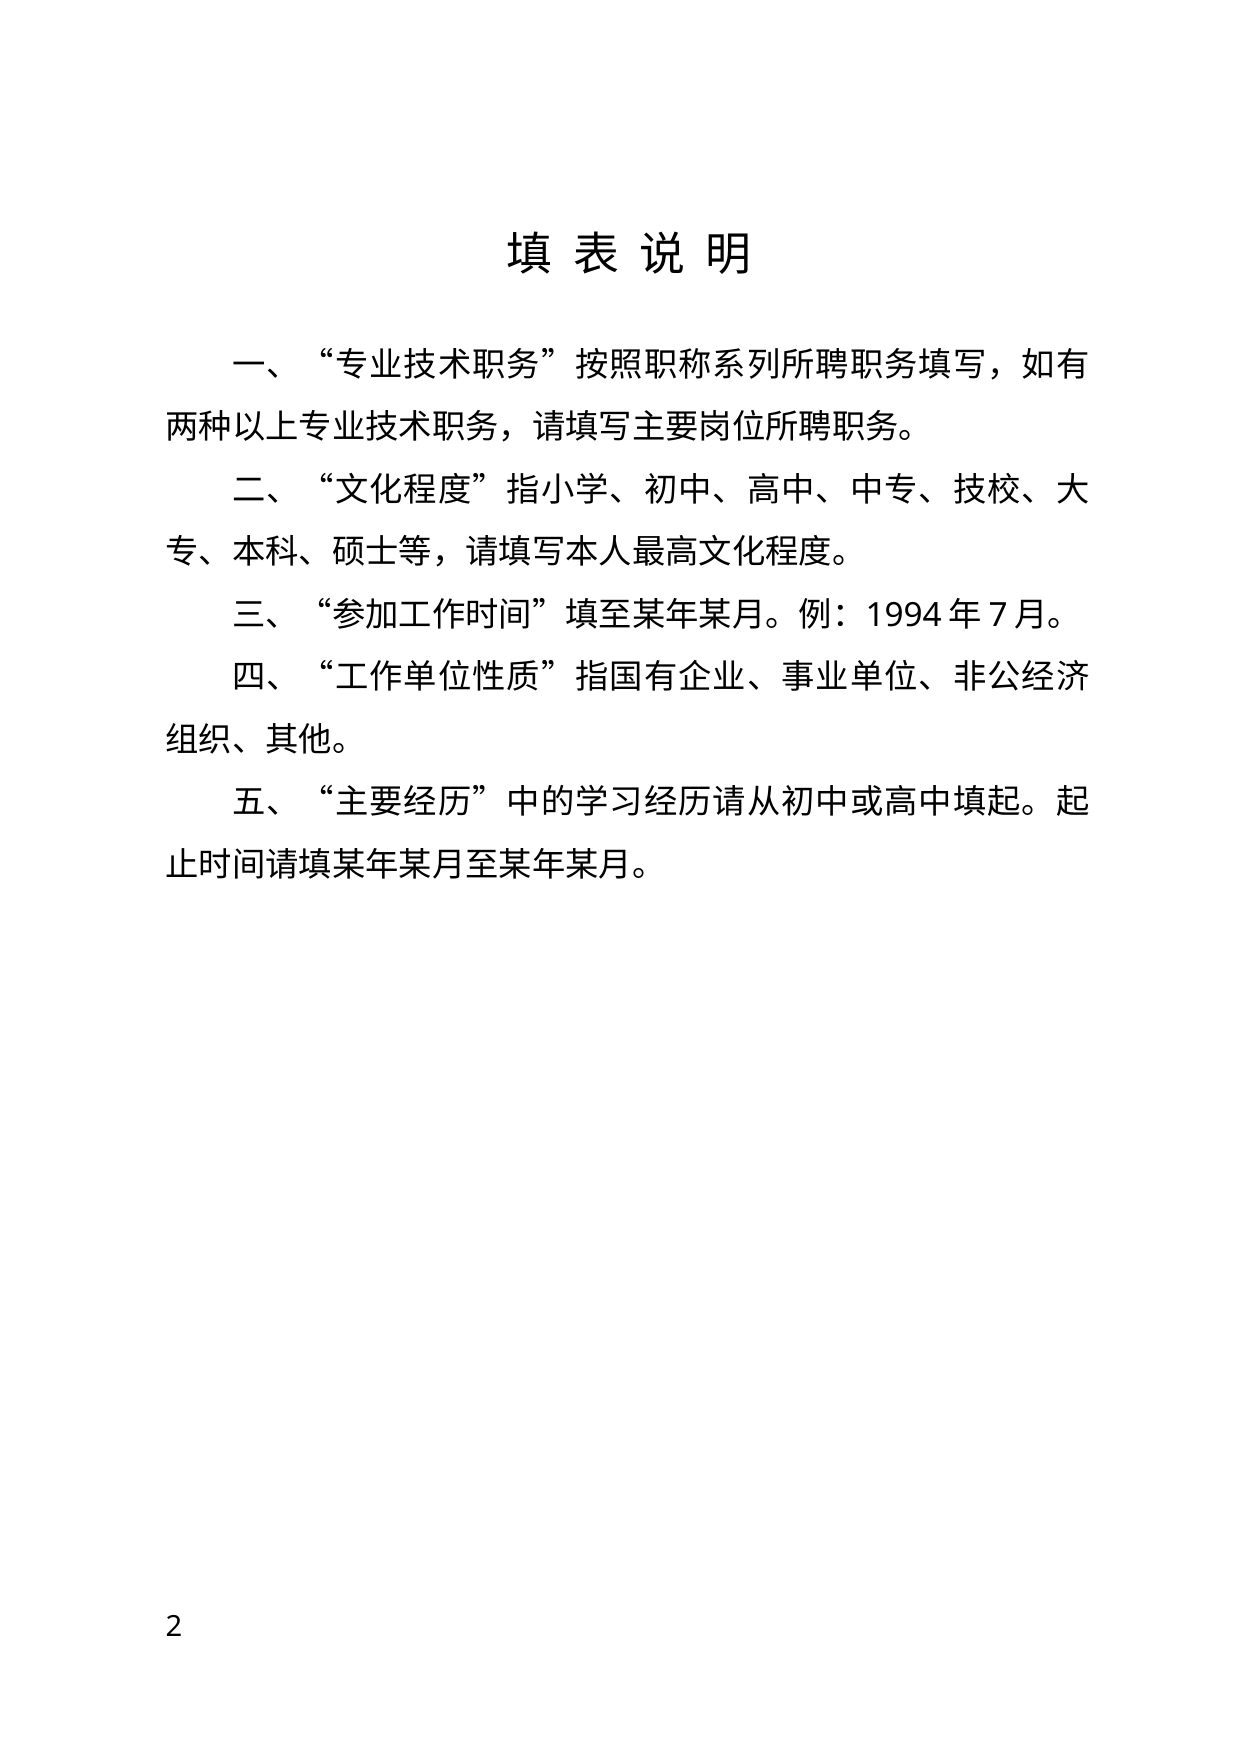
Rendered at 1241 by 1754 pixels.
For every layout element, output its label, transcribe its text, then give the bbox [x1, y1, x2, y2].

text 三、“参加工作时间”填至某年某月。例：1994年7月。 [165, 576, 1092, 638]
text 四、“工作单位性质”指国有企业、事业单位、非公经济组织、其他。 [165, 638, 1092, 763]
text 一、“专业技术职务”按照职称系列所聘职务填写，如有两种以上专业技术职务，请填写主要岗位所聘职务。 [165, 326, 1092, 451]
text 二、“文化程度”指小学、初中、高中、中专、技校、大专、本科、硕士等，请填写本人最高文化程度。 [165, 451, 1092, 576]
text 填 表 说 明 [165, 202, 1092, 299]
text 五、“主要经历”中的学习经历请从初中或高中填起。起止时间请填某年某月至某年某月。 [165, 763, 1092, 888]
